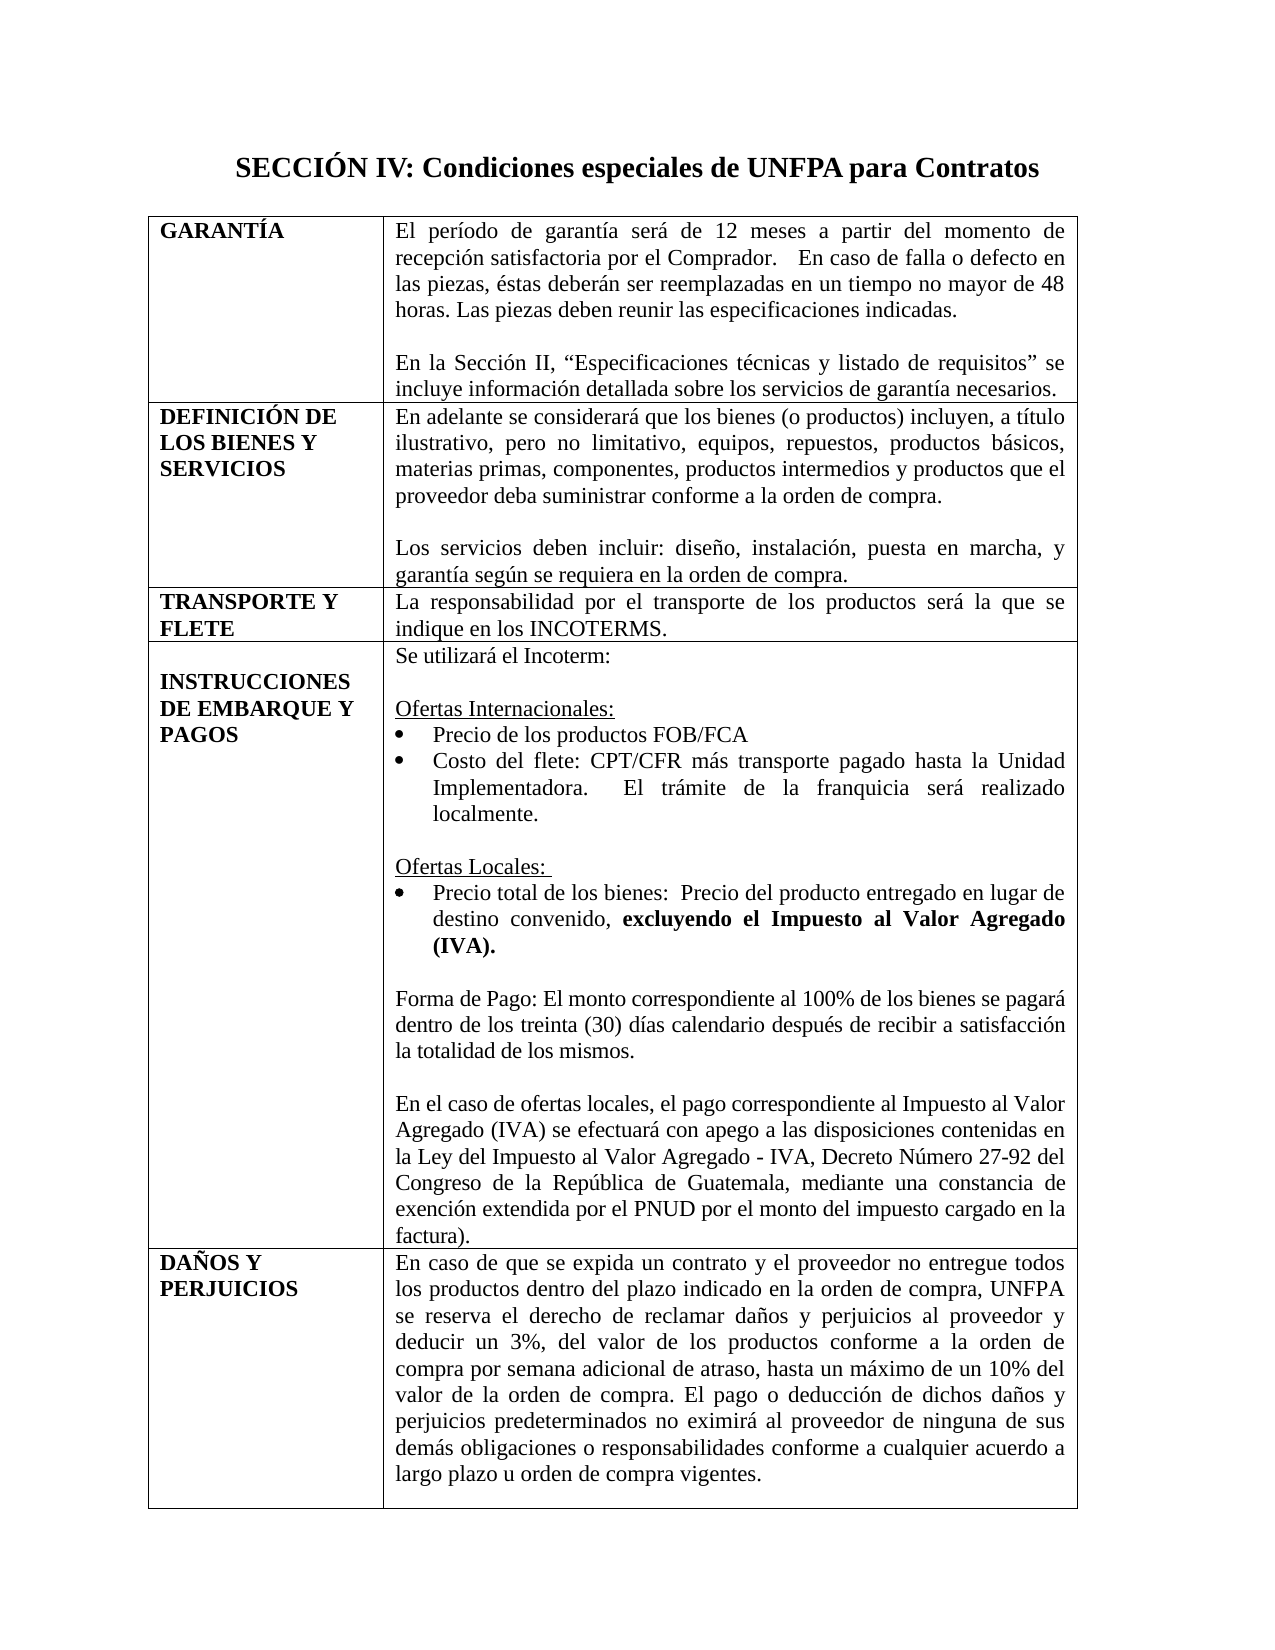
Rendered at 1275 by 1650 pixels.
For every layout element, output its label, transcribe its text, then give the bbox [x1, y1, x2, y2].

table_cell La responsabilidad por el transporte de los productos será la que se indique en los INCOTERMS. [384, 588, 1077, 641]
table_cell Se utilizará el Incoterm: Ofertas Internacionales: Precio de los productos FOB/FCA Costo del flete: CPT/CFR más transporte pagado hasta la Unidad Implementadora. El trámite de la franquicia será realizado localmente. Ofertas Locales: Precio total de los bienes: Precio del producto entregado en lugar de destino convenido, excluyendo el Impuesto al Valor Agregado (IVA). Forma de Pago: El monto correspondiente al 100% de los bienes se pagará dentro de los treinta (30) días calendario después de recibir a satisfacción la totalidad de los mismos. En el caso de ofertas locales, el pago correspondiente al Impuesto al Valor Agregado (IVA) se efectuará con apego a las disposiciones contenidas en la Ley del Impuesto al Valor Agregado - IVA, Decreto Número 27-92 del Congreso de la República de Guatemala, mediante una constancia de exención extendida por el PNUD por el monto del impuesto cargado en la factura). [384, 642, 1077, 1248]
table_cell DEFINICIÓN DE LOS BIENES Y SERVICIOS [149, 403, 383, 587]
subtitle SECCIÓN IV: Condiciones especiales de UNFPA para Contratos [148, 150, 1127, 183]
table_cell DAÑOS Y PERJUICIOS [149, 1249, 383, 1508]
table_cell En adelante se considerará que los bienes (o productos) incluyen, a título ilustrativo, pero no limitativo, equipos, repuestos, productos básicos, materias primas, componentes, productos intermedios y productos que el proveedor deba suministrar conforme a la orden de compra. Los servicios deben incluir: diseño, instalación, puesta en marcha, y garantía según se requiera en la orden de compra. [384, 403, 1077, 587]
table_cell TRANSPORTE Y FLETE [149, 588, 383, 641]
table_cell En caso de que se expida un contrato y el proveedor no entregue todos los productos dentro del plazo indicado en la orden de compra, UNFPA se reserva el derecho de reclamar daños y perjuicios al proveedor y deducir un 3%, del valor de los productos conforme a la orden de compra por semana adicional de atraso, hasta un máximo de un 10% del valor de la orden de compra. El pago o deducción de dichos daños y perjuicios predeterminados no eximirá al proveedor de ninguna de sus demás obligaciones o responsabilidades conforme a cualquier acuerdo a largo plazo u orden de compra vigentes. [384, 1249, 1077, 1508]
table_header El período de garantía será de 12 meses a partir del momento de recepción satisfactoria por el Comprador. En caso de falla o defecto en las piezas, éstas deberán ser reemplazadas en un tiempo no mayor de 48 horas. Las piezas deben reunir las especificaciones indicadas. En la Sección II, “Especificaciones técnicas y listado de requisitos” se incluye información detallada sobre los servicios de garantía necesarios. [384, 217, 1077, 402]
table_cell INSTRUCCIONES DE EMBARQUE Y PAGOS [149, 642, 383, 1248]
table_header GARANTÍA [149, 217, 383, 402]
